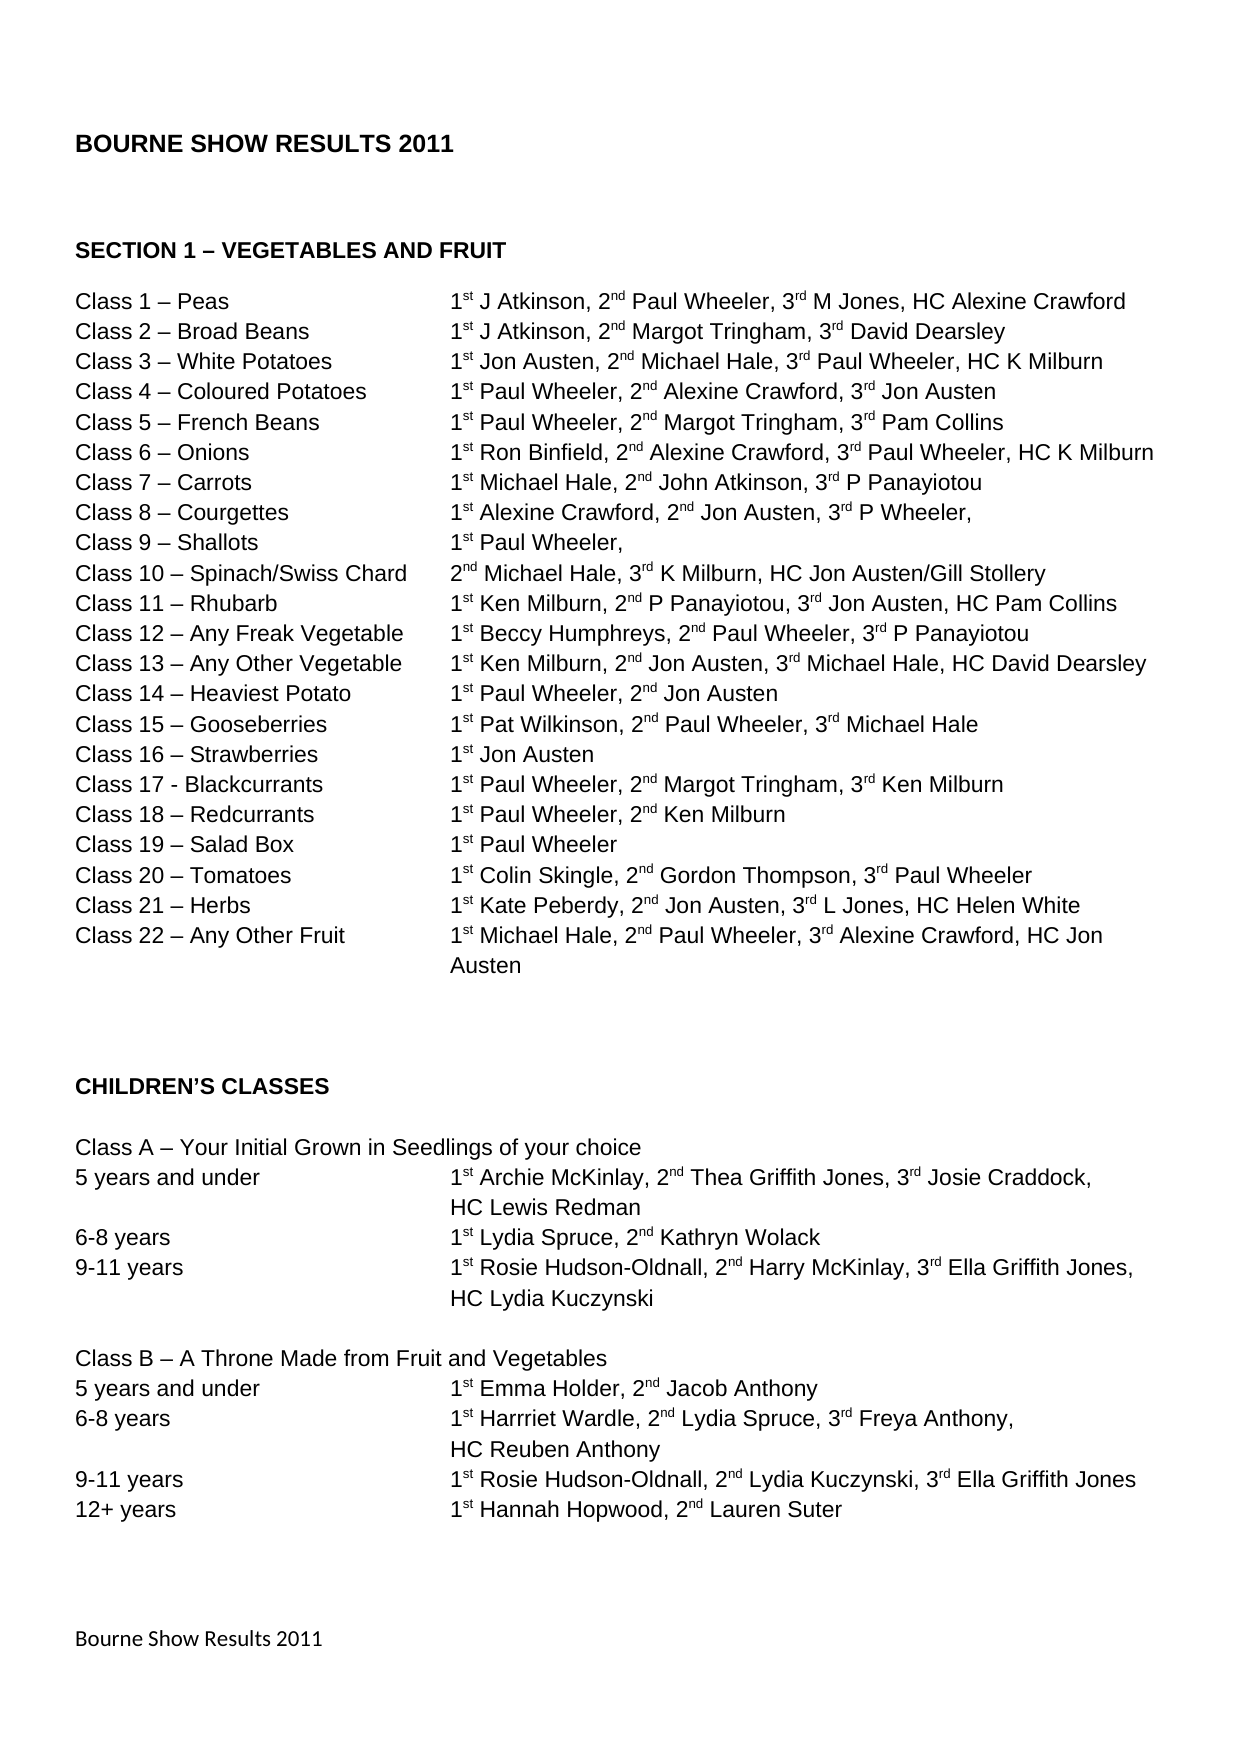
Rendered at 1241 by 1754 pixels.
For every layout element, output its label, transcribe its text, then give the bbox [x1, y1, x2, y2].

text CHILDREN’S CLASSES [75, 1073, 1165, 1099]
text SECTION 1 – VEGETABLES AND FRUIT [75, 237, 1165, 263]
text Class 1 – Peas 1st J Atkinson, 2nd Paul Wheeler, 3rd M Jones, HC Alexine Crawford [75, 288, 1165, 314]
text Class 22 – Any Other Fruit 1st Michael Hale, 2nd Paul Wheeler, 3rd Alexine Crawford, HC Jon Austen [75, 922, 1165, 978]
text Class 11 – Rhubarb 1st Ken Milburn, 2nd P Panayiotou, 3rd Jon Austen, HC Pam Collins [75, 590, 1165, 616]
text 5 years and under 1st Emma Holder, 2nd Jacob Anthony [75, 1375, 1165, 1401]
text Class 17 - Blackcurrants 1st Paul Wheeler, 2nd Margot Tringham, 3rd Ken Milburn [75, 771, 1165, 797]
text Class 19 – Salad Box 1st Paul Wheeler [75, 831, 1165, 858]
text 6-8 years 1st Lydia Spruce, 2nd Kathryn Wolack [75, 1224, 1165, 1250]
text Class 3 – White Potatoes 1st Jon Austen, 2nd Michael Hale, 3rd Paul Wheeler, HC K Milburn [75, 348, 1165, 374]
text Class 4 – Coloured Potatoes 1st Paul Wheeler, 2nd Alexine Crawford, 3rd Jon Austen [75, 378, 1165, 404]
text Class 13 – Any Other Vegetable 1st Ken Milburn, 2nd Jon Austen, 3rd Michael Hale, HC David Dearsley [75, 650, 1165, 676]
text Class 9 – Shallots 1st Paul Wheeler, [75, 529, 1165, 556]
text 6-8 years 1st Harrriet Wardle, 2nd Lydia Spruce, 3rd Freya Anthony, [75, 1405, 1165, 1432]
text Class 2 – Broad Beans 1st J Atkinson, 2nd Margot Tringham, 3rd David Dearsley [75, 318, 1165, 344]
text HC Lydia Kuczynski [75, 1284, 1165, 1311]
text Class A – Your Initial Grown in Seedlings of your choice [75, 1133, 1165, 1160]
text Class 21 – Herbs 1st Kate Peberdy, 2nd Jon Austen, 3rd L Jones, HC Helen White [75, 892, 1165, 918]
text Class 14 – Heaviest Potato 1st Paul Wheeler, 2nd Jon Austen [75, 680, 1165, 707]
text Class 8 – Courgettes 1st Alexine Crawford, 2nd Jon Austen, 3rd P Wheeler, [75, 499, 1165, 525]
text Class 6 – Onions 1st Ron Binfield, 2nd Alexine Crawford, 3rd Paul Wheeler, HC K Milburn [75, 439, 1165, 465]
text Class 7 – Carrots 1st Michael Hale, 2nd John Atkinson, 3rd P Panayiotou [75, 469, 1165, 495]
text Class 5 – French Beans 1st Paul Wheeler, 2nd Margot Tringham, 3rd Pam Collins [75, 408, 1165, 435]
text Class 12 – Any Freak Vegetable 1st Beccy Humphreys, 2nd Paul Wheeler, 3rd P Panayiotou [75, 620, 1165, 646]
text Class 16 – Strawberries 1st Jon Austen [75, 741, 1165, 767]
text Class 10 – Spinach/Swiss Chard 2nd Michael Hale, 3rd K Milburn, HC Jon Austen/Gill Stollery [75, 559, 1165, 586]
text HC Lewis Redman [375, 1194, 1165, 1220]
text BOURNE SHOW RESULTS 2011 [75, 129, 1165, 158]
text 9-11 years 1st Rosie Hudson-Oldnall, 2nd Harry McKinlay, 3rd Ella Griffith Jones, [75, 1254, 1165, 1281]
text 5 years and under 1st Archie McKinlay, 2nd Thea Griffith Jones, 3rd Josie Craddock, [75, 1164, 1165, 1190]
text HC Reuben Anthony [375, 1436, 1165, 1462]
text Class 18 – Redcurrants 1st Paul Wheeler, 2nd Ken Milburn [75, 801, 1165, 827]
text Class 15 – Gooseberries 1st Pat Wilkinson, 2nd Paul Wheeler, 3rd Michael Hale [75, 711, 1165, 737]
text 12+ years 1st Hannah Hopwood, 2nd Lauren Suter [75, 1496, 1165, 1522]
text 9-11 years 1st Rosie Hudson-Oldnall, 2nd Lydia Kuczynski, 3rd Ella Griffith Jones [75, 1466, 1165, 1492]
text Class B – A Throne Made from Fruit and Vegetables [75, 1345, 1165, 1371]
text Class 20 – Tomatoes 1st Colin Skingle, 2nd Gordon Thompson, 3rd Paul Wheeler [75, 862, 1165, 888]
